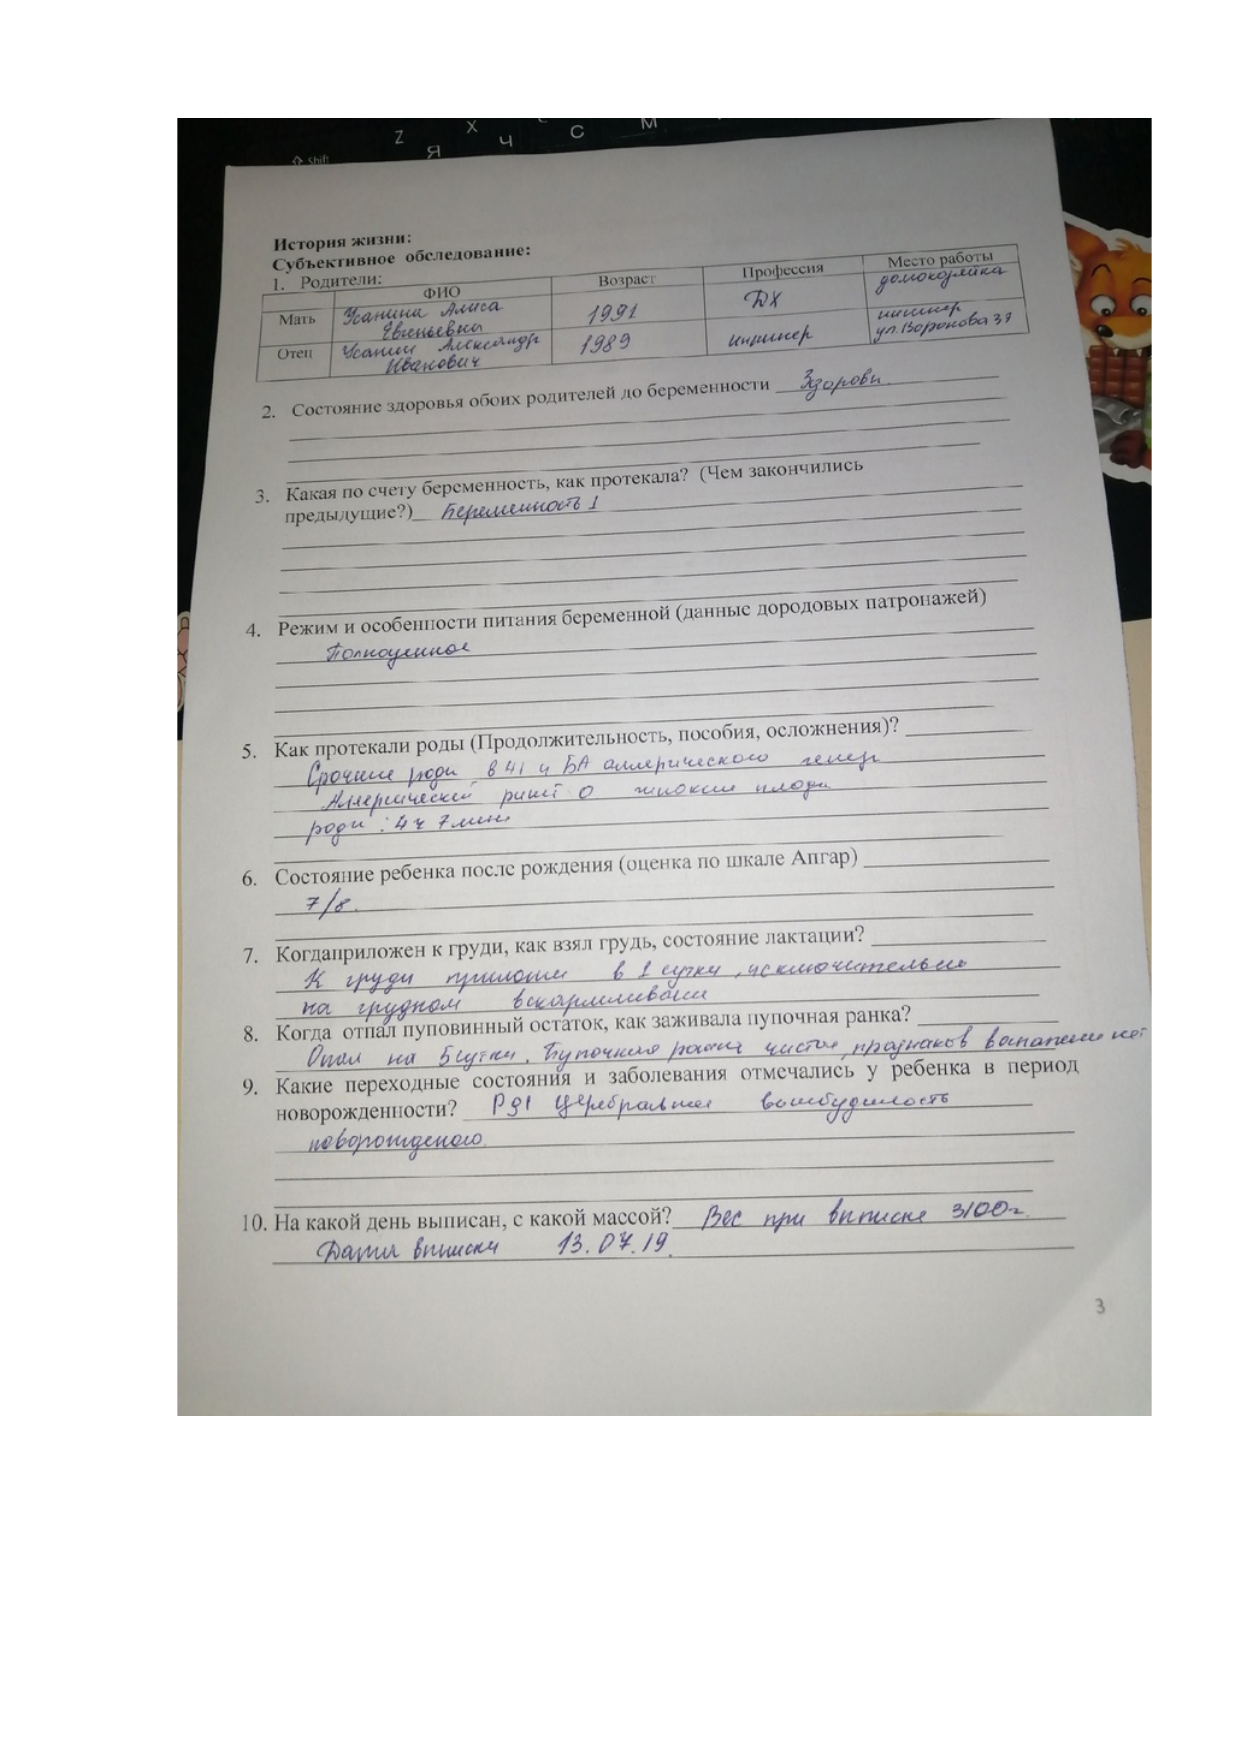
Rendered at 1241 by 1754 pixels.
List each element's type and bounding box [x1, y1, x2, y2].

picture [177, 118, 1152, 1416]
